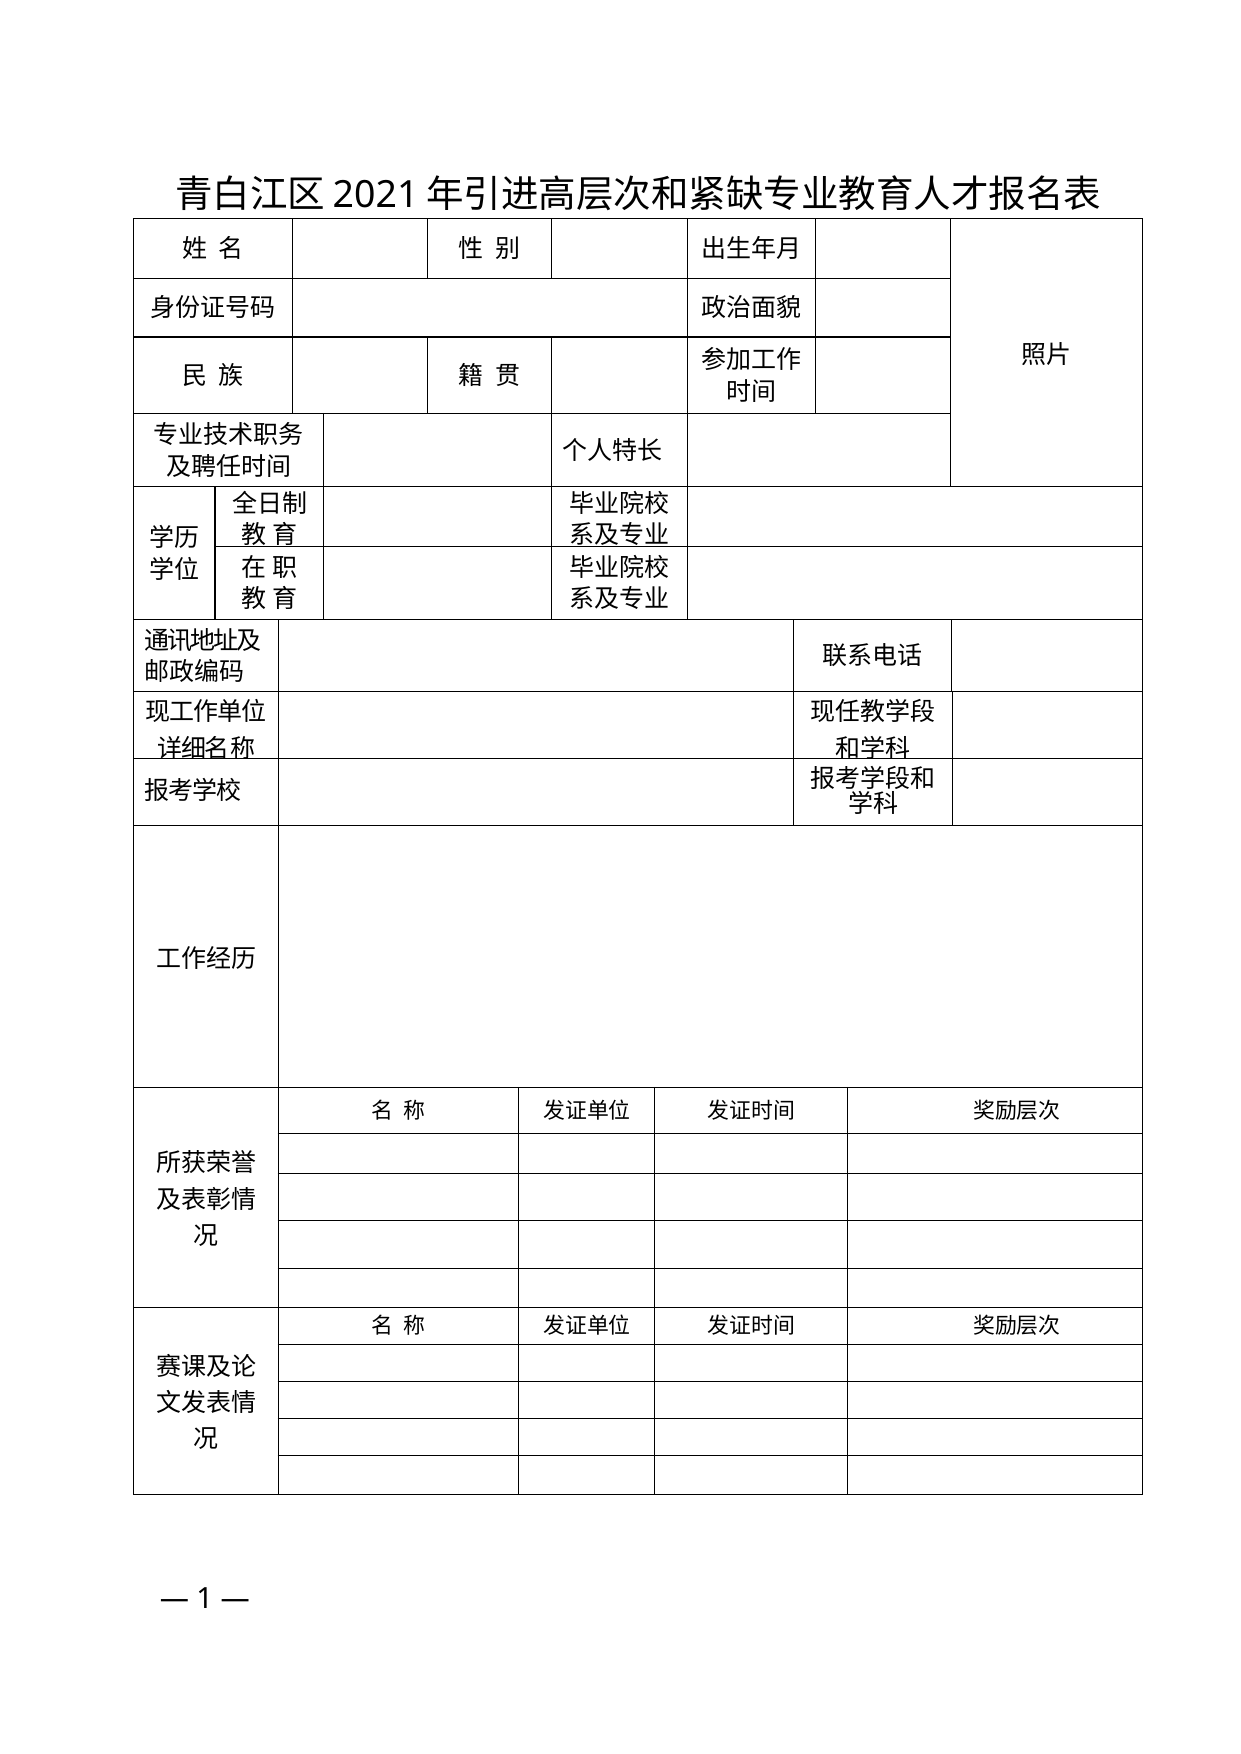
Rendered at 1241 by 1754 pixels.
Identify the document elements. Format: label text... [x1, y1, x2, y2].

table_cell [279, 1134, 518, 1172]
table_cell 工作经历 [134, 826, 278, 1087]
table_cell [279, 1382, 518, 1418]
table_cell [952, 620, 1142, 691]
table_cell 参加工作时间 [688, 338, 815, 413]
table_cell [655, 1221, 847, 1267]
table_cell 全日制教 育 [216, 487, 323, 546]
table_cell [848, 1221, 1142, 1267]
table_cell [324, 547, 551, 619]
table_cell [655, 1134, 847, 1172]
table_cell 名 称 [279, 1308, 518, 1344]
table_cell [293, 219, 427, 277]
table_cell [848, 1174, 1142, 1220]
table_cell 奖励层次 [848, 1088, 1142, 1133]
table_cell 身份证号码 [134, 279, 292, 336]
table_header 青白江区2021年引进高层次和紧缺专业教育人才报名表 [133, 163, 1143, 218]
table_cell 联系电话 [794, 620, 951, 691]
table_cell 照片 [951, 219, 1142, 486]
table_cell [279, 620, 793, 691]
table_cell [848, 1269, 1142, 1307]
table_cell 个人特长 [552, 414, 687, 486]
table_cell 民 族 [134, 338, 292, 413]
table_cell [293, 279, 687, 336]
table_cell [279, 1221, 518, 1267]
table_cell 姓 名 [134, 219, 292, 277]
table_cell 报考学校 [134, 759, 278, 825]
table_cell [848, 1134, 1142, 1172]
table_cell [519, 1269, 654, 1307]
table_cell [816, 219, 950, 277]
table_cell [953, 692, 1142, 758]
table_cell [552, 338, 687, 413]
table_cell [519, 1456, 654, 1494]
table_cell 籍 贯 [428, 338, 551, 413]
table_cell 现任教学段和学科 [794, 692, 952, 758]
table_cell [279, 692, 793, 758]
table_cell [688, 487, 1142, 546]
table_cell 发证时间 [655, 1088, 847, 1133]
table_cell 奖励层次 [848, 1308, 1142, 1344]
table_cell [552, 219, 687, 277]
table_cell 现工作单位详细名称 [134, 692, 278, 758]
table_cell [519, 1345, 654, 1381]
table_cell 政治面貌 [688, 279, 815, 336]
table_cell 在 职 教 育 [216, 547, 323, 619]
table_cell [655, 1456, 847, 1494]
table_cell 发证单位 [519, 1308, 654, 1344]
table_cell 通讯地址及 邮政编码 [134, 620, 278, 691]
table_cell [848, 1345, 1142, 1381]
table_cell 名 称 [279, 1088, 518, 1133]
table_cell 专业技术职务 及聘任时间 [134, 414, 323, 486]
table_cell 毕业院校系及专业 [552, 547, 687, 619]
table_cell [816, 279, 950, 336]
table_cell [688, 547, 1142, 619]
table_cell [519, 1382, 654, 1418]
table_cell [519, 1174, 654, 1220]
table_cell [293, 338, 427, 413]
table_cell [279, 1456, 518, 1494]
table_cell [279, 759, 793, 825]
table_cell 发证单位 [519, 1088, 654, 1133]
table_cell [848, 1456, 1142, 1494]
table_cell [655, 1174, 847, 1220]
table_cell 毕业院校系及专业 [552, 487, 687, 546]
table_cell [848, 1419, 1142, 1454]
table_cell 报考学段和学科 [794, 759, 952, 825]
table_cell 性 别 [428, 219, 551, 277]
table_cell 发证时间 [655, 1308, 847, 1344]
table_cell 所获荣誉及表彰情况 [134, 1088, 278, 1307]
table_cell 出生年月 [688, 219, 815, 277]
table_cell [655, 1382, 847, 1418]
table_cell [519, 1221, 654, 1267]
table_cell [519, 1419, 654, 1454]
table_cell 赛课及论文发表情况 [134, 1308, 278, 1494]
table_cell [279, 1419, 518, 1454]
table_cell [279, 1174, 518, 1220]
table_cell [279, 826, 1142, 1087]
table_cell 学历学位 [134, 487, 214, 619]
table_cell [688, 414, 950, 486]
table_cell [816, 338, 950, 413]
table_cell [655, 1269, 847, 1307]
table_cell [324, 487, 551, 546]
table_cell [279, 1345, 518, 1381]
table_cell [279, 1269, 518, 1307]
table_cell [655, 1345, 847, 1381]
table_cell [953, 759, 1142, 825]
table_cell [324, 414, 551, 486]
table_cell [848, 1382, 1142, 1418]
table_cell [655, 1419, 847, 1454]
table_cell [519, 1134, 654, 1172]
